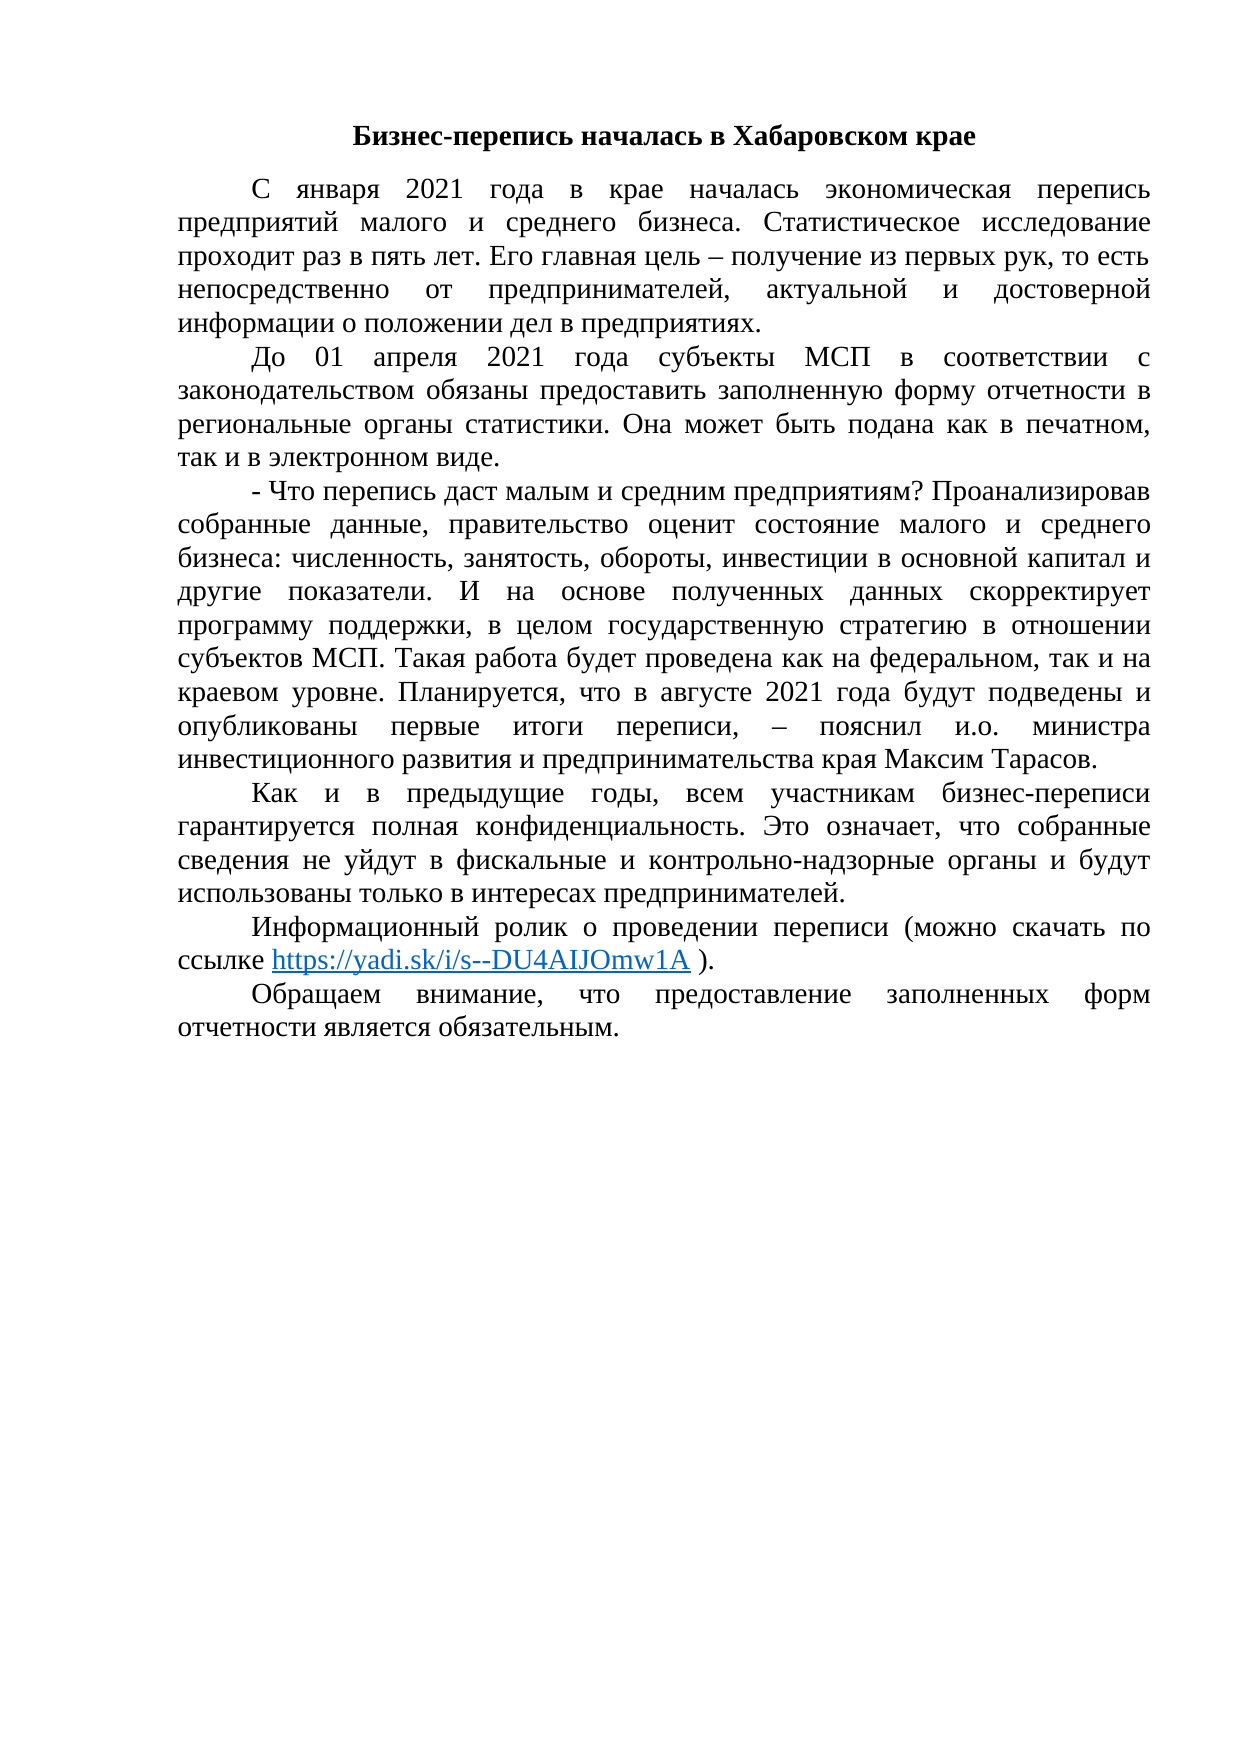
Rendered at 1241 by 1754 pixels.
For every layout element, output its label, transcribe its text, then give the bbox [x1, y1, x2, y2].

text - Что перепись даст малым и средним предприятиям? Проанализировав собранные данные, правительство оценит состояние малого и среднего бизнеса: численность, занятость, обороты, инвестиции в основной капитал и другие показатели. И на основе полученных данных скорректирует программу поддержки, в целом государственную стратегию в отношении субъектов МСП. Такая работа будет проведена как на федеральном, так и на краевом уровне. Планируется, что в августе 2021 года будут подведены и опубликованы первые итоги переписи, – пояснил и.о. министра инвестиционного развития и предпринимательства края Максим Тарасов. [177, 473, 1152, 775]
text Информационный ролик о проведении переписи (можно скачать по ссылке https://yadi.sk/i/s--DU4AIJOmw1A ). [177, 909, 1152, 976]
text До 01 апреля 2021 года субъекты МСП в соответствии с законодательством обязаны предоставить заполненную форму отчетности в региональные органы статистики. Она может быть подана как в печатном, так и в электронном виде. [177, 339, 1152, 473]
text Бизнес-перепись началась в Хабаровском крае [177, 118, 1152, 152]
text Как и в предыдущие годы, всем участникам бизнес-переписи гарантируется полная конфиденциальность. Это означает, что собранные сведения не уйдут в фискальные и контрольно-надзорные органы и будут использованы только в интересах предпринимателей. [177, 775, 1152, 909]
text Обращаем внимание, что предоставление заполненных форм отчетности является обязательным. [177, 976, 1152, 1043]
text С января 2021 года в крае началась экономическая перепись предприятий малого и среднего бизнеса. Статистическое исследование проходит раз в пять лет. Его главная цель – получение из первых рук, то есть непосредственно от предпринимателей, актуальной и достоверной информации о положении дел в предприятиях. [177, 171, 1152, 339]
